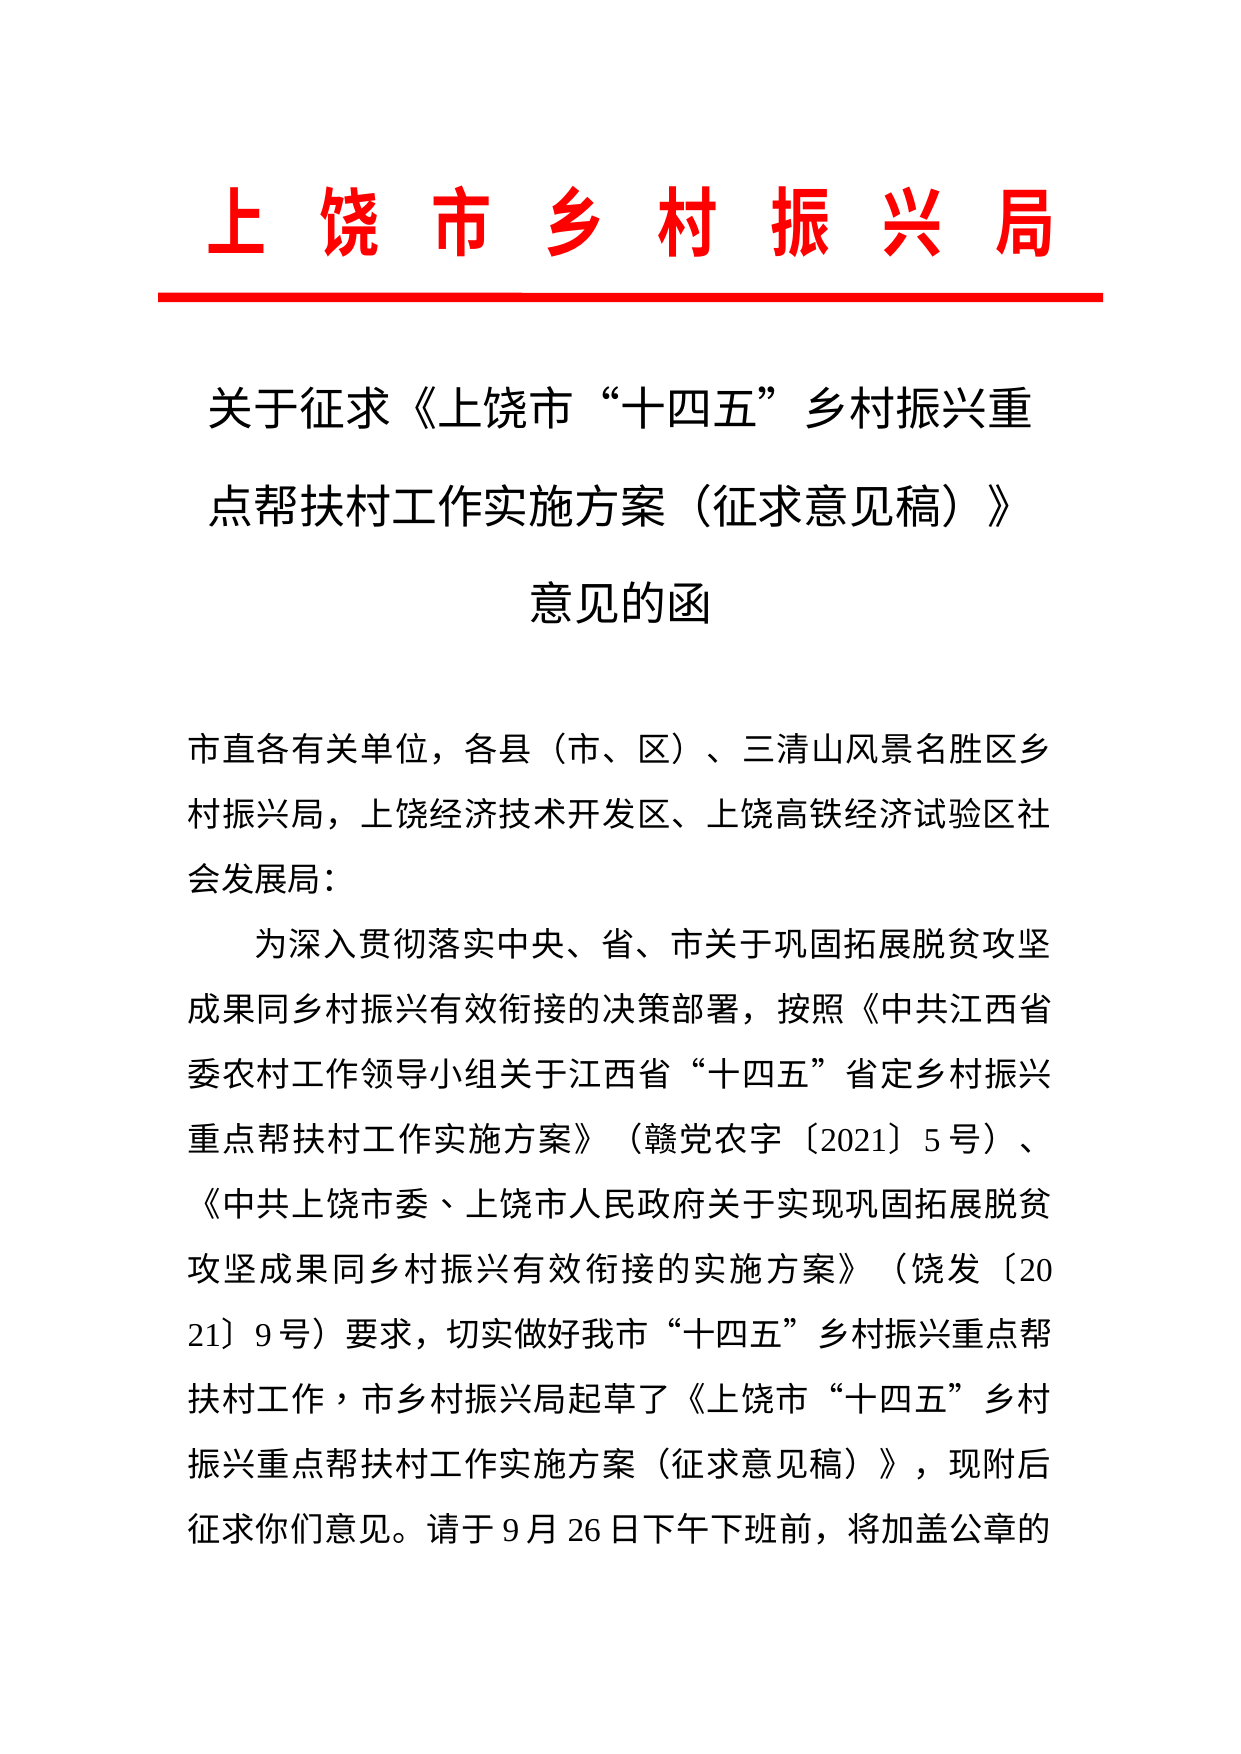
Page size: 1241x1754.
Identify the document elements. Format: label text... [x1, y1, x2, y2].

text 市直各有关单位，各县（市、区）、三清山风景名胜区乡村振兴局，上饶经济技术开发区、上饶高铁经济试验区社会发展局： [187, 714, 1053, 909]
text 关于征求《上饶市“十四五”乡村振兴重点帮扶村工作实施方案（征求意见稿）》 [187, 357, 1053, 552]
text 意见的函 [187, 552, 1053, 649]
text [187, 909, 1053, 1559]
